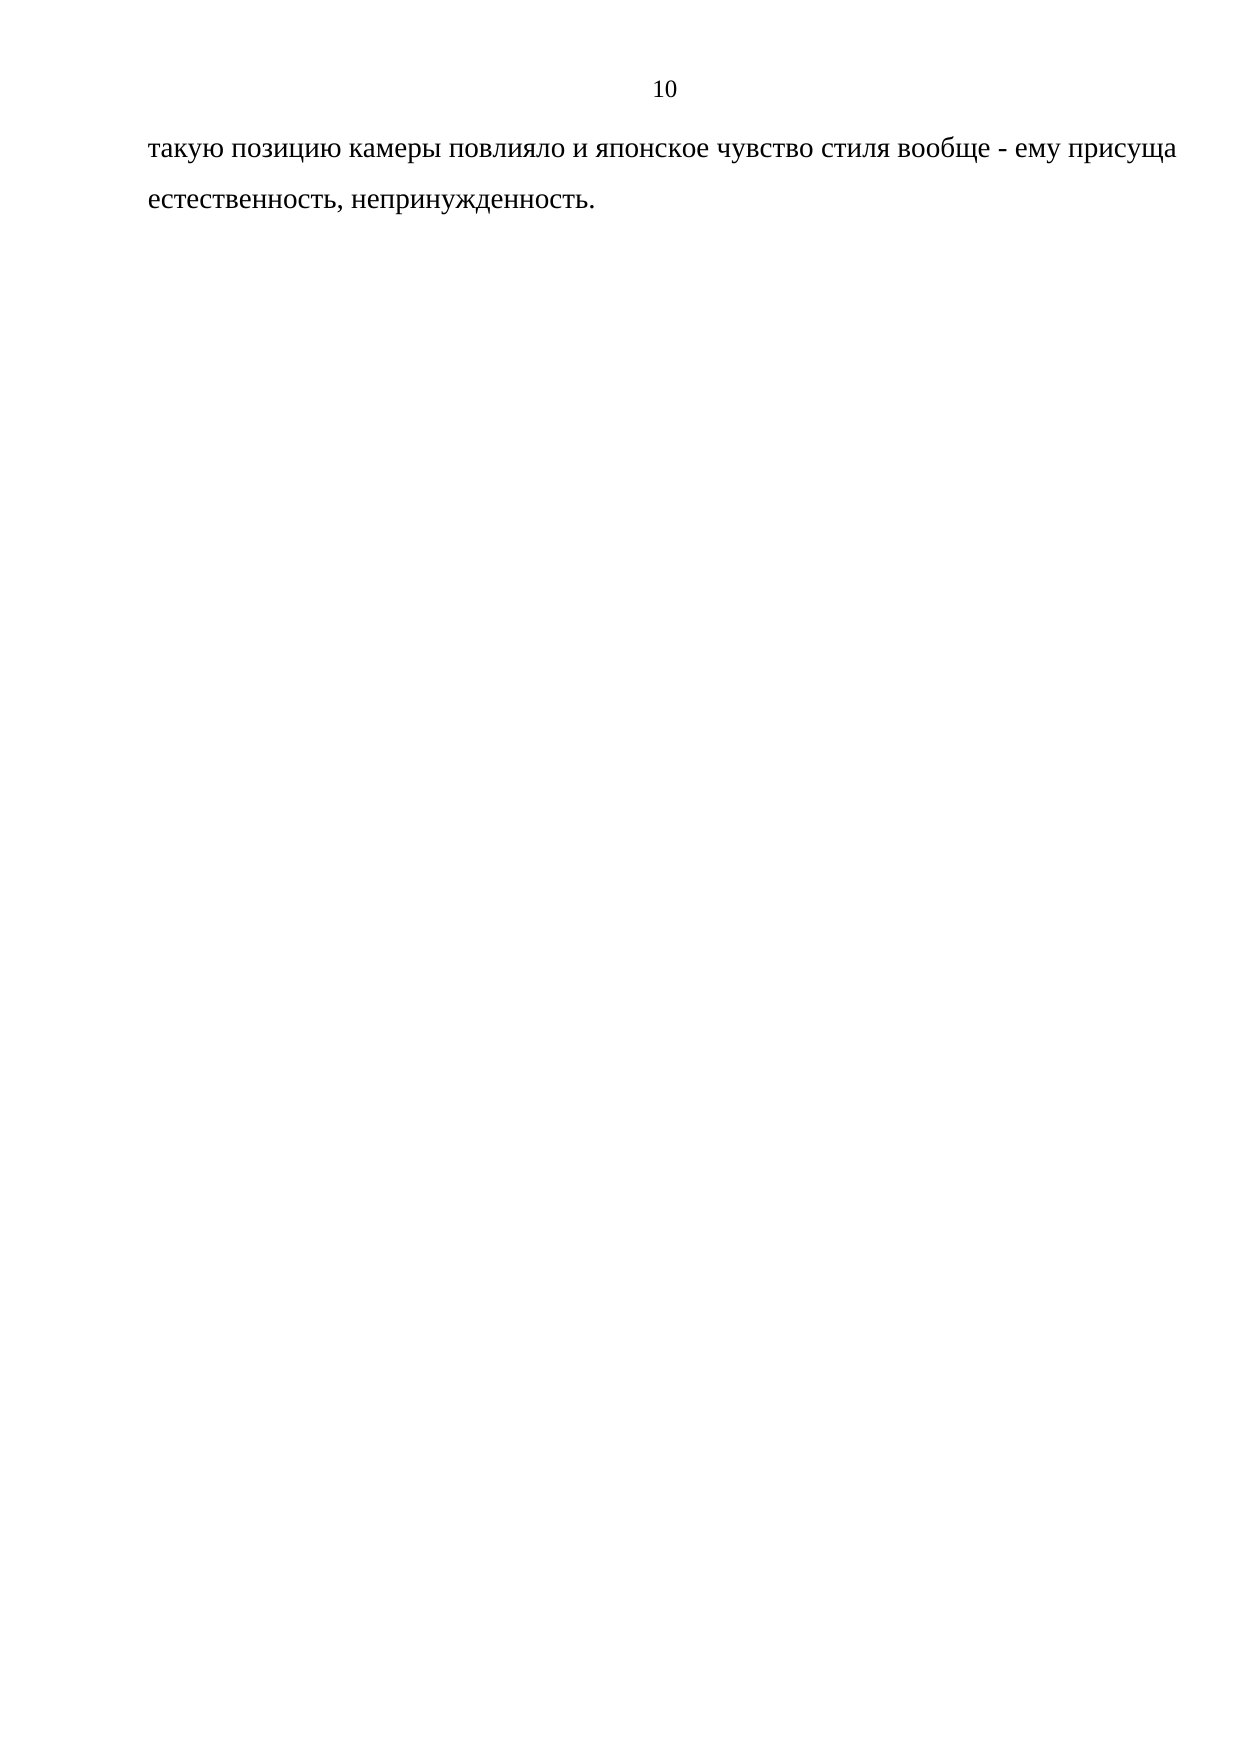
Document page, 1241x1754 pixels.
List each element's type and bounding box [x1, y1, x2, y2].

text [148, 131, 1181, 214]
